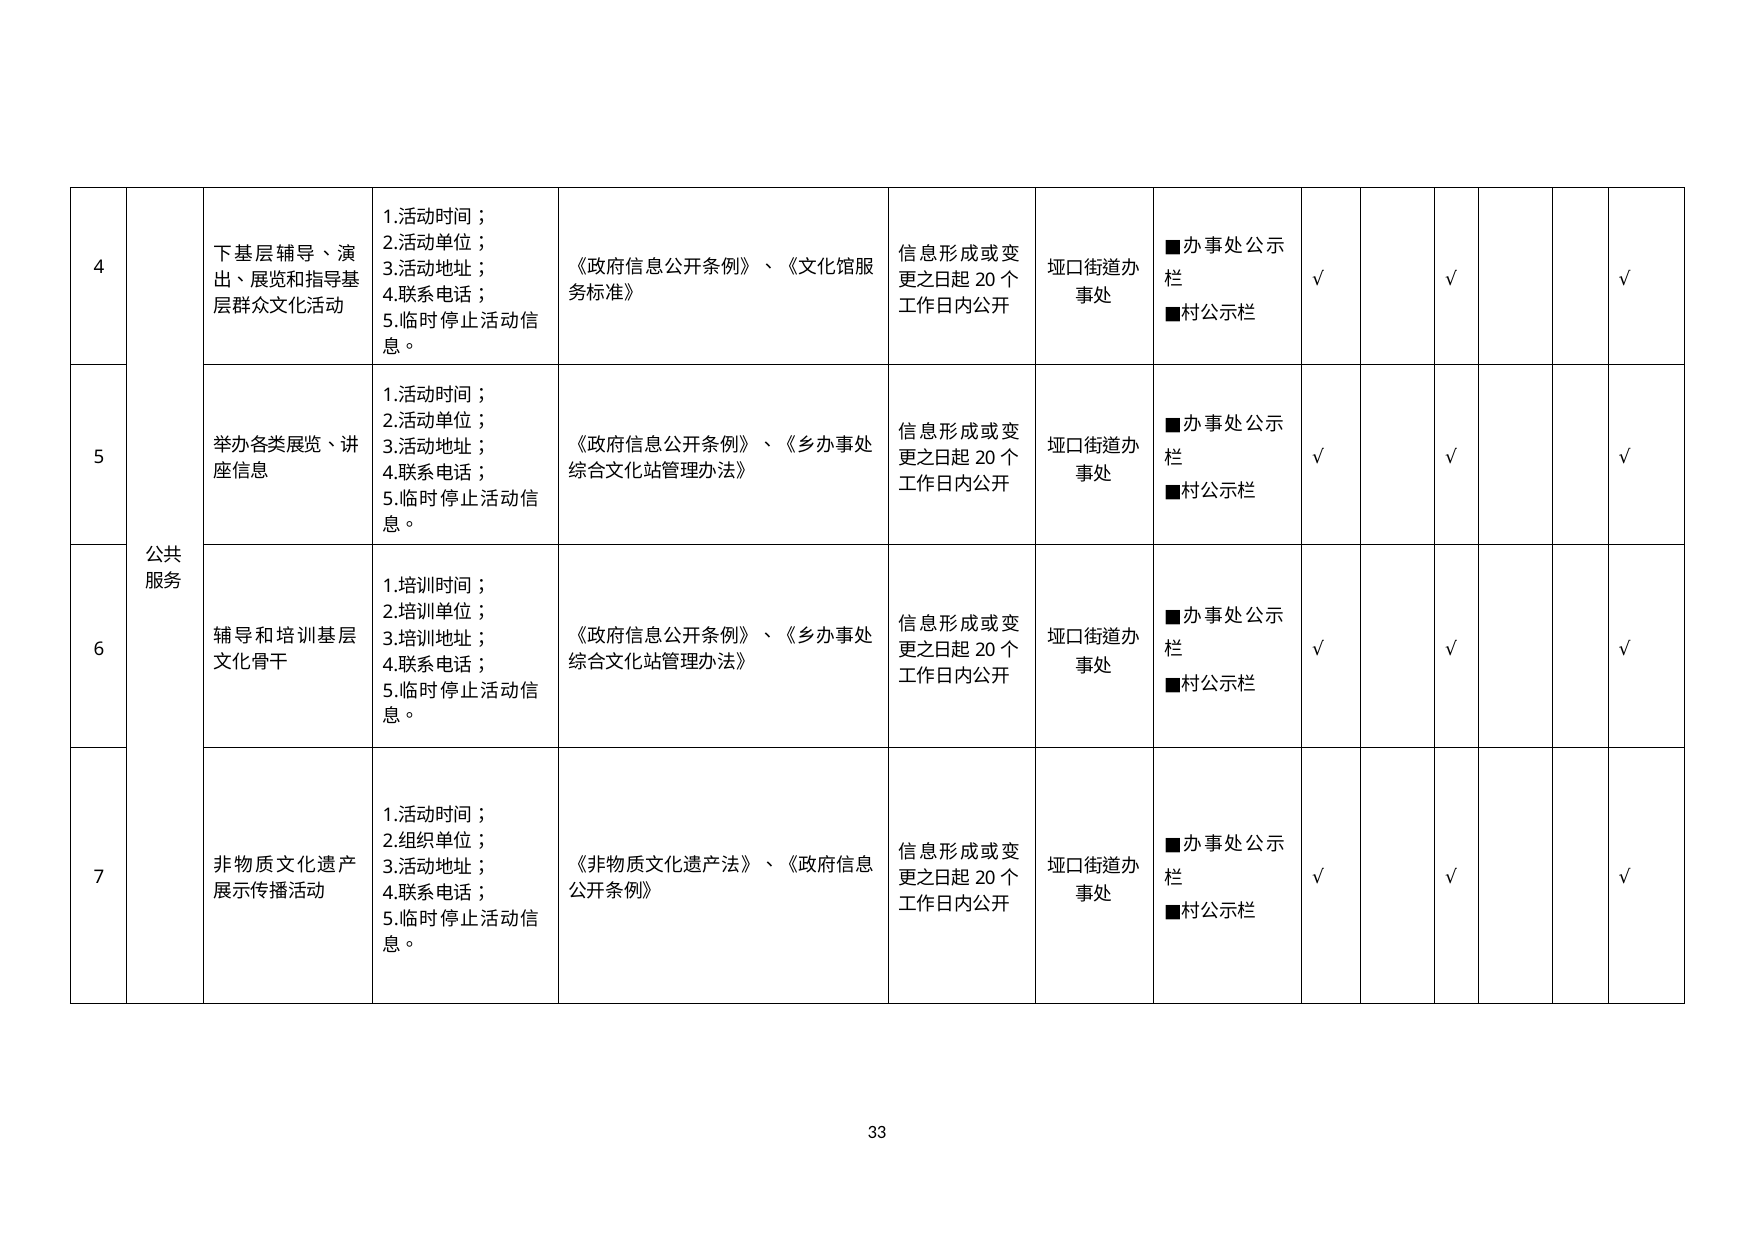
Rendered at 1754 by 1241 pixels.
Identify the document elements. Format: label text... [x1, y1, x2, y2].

table_cell √ [1302, 748, 1360, 1003]
table_cell 《非物质文化遗产法》、《政府信息 公开条例》 [559, 748, 888, 1003]
table_cell √ [1609, 545, 1684, 747]
table_cell 《政府信息公开条例》、《乡办事处综合文化站管理办法》 [559, 365, 888, 544]
table_cell ■办事处公示栏 ■村公示栏 [1154, 365, 1301, 544]
table_cell [1553, 748, 1608, 1003]
table_cell 信息形成或变更之日起 20 个工作日内公开 [889, 545, 1035, 747]
table_header 4 [71, 188, 126, 364]
table_cell 5 [71, 365, 126, 544]
table_header √ [1609, 188, 1684, 364]
table_cell 非物质文化遗产 展示传播活动 [204, 748, 372, 1003]
table_cell 7 [71, 748, 126, 1003]
table_header 《政府信息公开条例》、《文化馆服 务标准》 [559, 188, 888, 364]
table_cell √ [1609, 748, 1684, 1003]
table_header [1479, 188, 1552, 364]
table_cell 举办各类展览、讲座信息 [204, 365, 372, 544]
table_cell ■办事处公示 栏 ■村公示栏 [1154, 748, 1301, 1003]
table_header 公共 服务 [127, 188, 203, 1003]
table_header 信息形成或变更之日起 20 个工作日内公开 [889, 188, 1035, 364]
table_cell [1479, 748, 1552, 1003]
table_cell 1.活动时间； 2.组织单位； 3.活动地址； 4.联系电话； 5.临时停止活动信息。 [373, 748, 558, 1003]
table_cell 信息形成或变更之日起 20 个工作日内公开 [889, 365, 1035, 544]
table_header √ [1435, 188, 1478, 364]
table_cell 1.活动时间； 2.活动单位； 3.活动地址； 4.联系电话； 5.临时停止活动信息。 [373, 365, 558, 544]
table_cell [1553, 545, 1608, 747]
table_cell 垭口街道办 事处 [1036, 545, 1153, 747]
table_cell 辅导和培训基层 文化骨干 [204, 545, 372, 747]
text 33 [867, 1121, 1754, 1143]
table_cell √ [1435, 748, 1478, 1003]
table_cell 1.培训时间； 2.培训单位； 3.培训地址； 4.联系电话； 5.临时停止活动信息。 [373, 545, 558, 747]
table_header √ [1302, 188, 1360, 364]
table_cell √ [1435, 365, 1478, 544]
table_cell √ [1435, 545, 1478, 747]
table_header 垭口街道办 事处 [1036, 188, 1153, 364]
table_header ■办事处公示 栏 ■村公示栏 [1154, 188, 1301, 364]
table_cell [1361, 748, 1434, 1003]
table_cell [1361, 545, 1434, 747]
table_cell 垭口街道办 事处 [1036, 748, 1153, 1003]
table_cell [1553, 365, 1608, 544]
table_cell 《政府信息公开条例》、《乡办事处综合文化站管理办法》 [559, 545, 888, 747]
table_cell [1479, 365, 1552, 544]
table_header 1.活动时间； 2.活动单位； 3.活动地址； 4.联系电话； 5.临时停止活动信息。 [373, 188, 558, 364]
table_cell [1479, 545, 1552, 747]
table_cell √ [1302, 545, 1360, 747]
table_header [1361, 188, 1434, 364]
table_cell [1361, 365, 1434, 544]
table_cell 6 [71, 545, 126, 747]
table_cell ■办事处公示栏 ■村公示栏 [1154, 545, 1301, 747]
table_cell √ [1609, 365, 1684, 544]
table_header 下基层辅导、演出、展览和指导基层群众文化活动 [204, 188, 372, 364]
table_cell 垭口街道办 事处 [1036, 365, 1153, 544]
table_cell 信息形成或变更之日起 20 个工作日内公开 [889, 748, 1035, 1003]
table_cell √ [1302, 365, 1360, 544]
table_header [1553, 188, 1608, 364]
